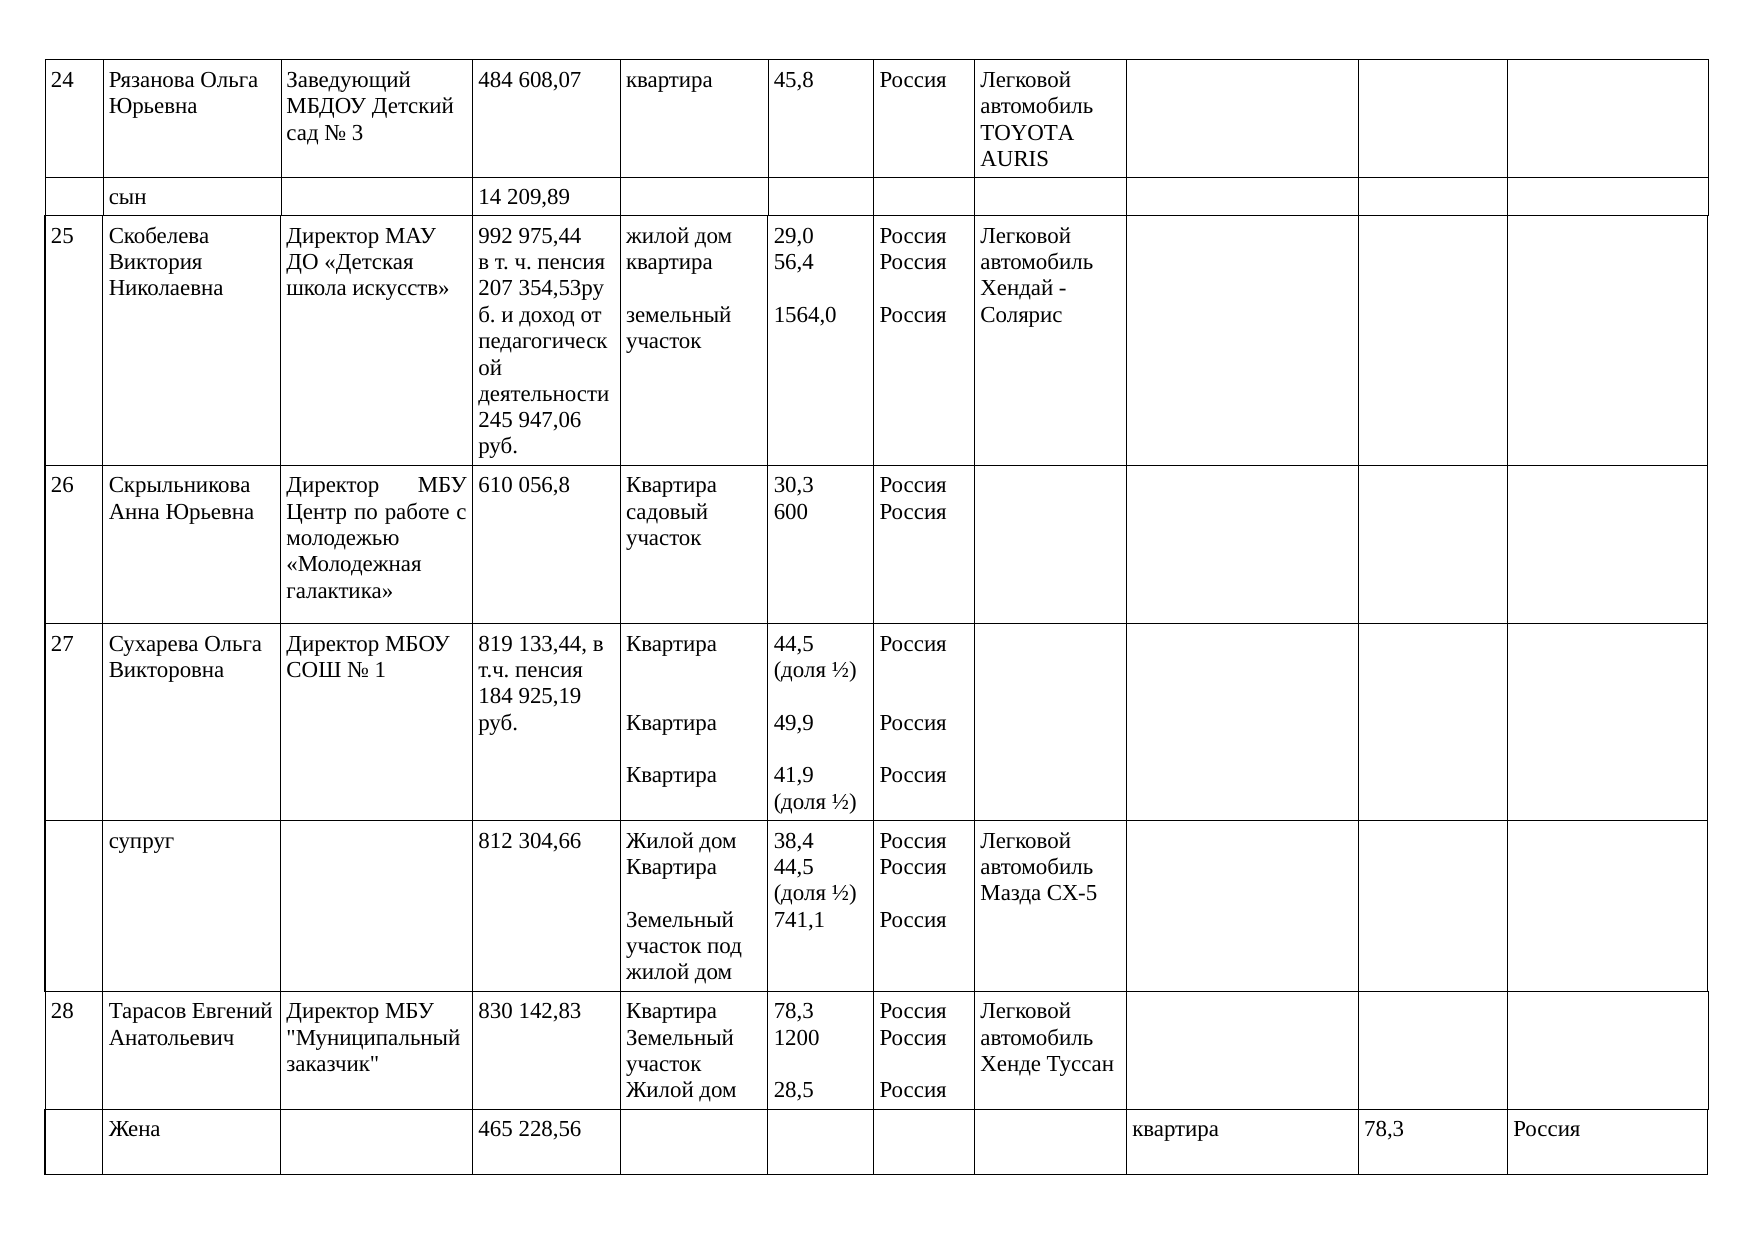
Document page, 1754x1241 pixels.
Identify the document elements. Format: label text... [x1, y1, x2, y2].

table_cell [874, 178, 974, 215]
table_cell жилой дом квартира земельный участок [621, 216, 767, 465]
table_cell 78,3 [1359, 1110, 1507, 1174]
table_cell 14 209,89 [473, 178, 620, 215]
table_cell [1508, 60, 1708, 177]
table_cell [1359, 60, 1507, 177]
table_cell [281, 821, 472, 991]
table_cell 830 142,83 [473, 992, 620, 1108]
table_cell Тарасов Евгений Анатольевич [103, 992, 280, 1108]
table_cell 30,3 600 [768, 466, 873, 623]
table_cell Легковой автомобиль Хендай - Солярис [975, 216, 1126, 465]
table_cell [1127, 216, 1358, 465]
table_cell 38,4 44,5 (доля ½) 741,1 [768, 821, 873, 991]
table_cell Легковой автомобиль TOYOTA AURIS [975, 60, 1126, 177]
table_cell [1359, 992, 1507, 1108]
table_cell [46, 178, 103, 215]
table_cell Скобелева Виктория Николаевна [103, 216, 280, 465]
table_cell квартира [1127, 1110, 1358, 1174]
table_cell Сухарева Ольга Викторовна [103, 624, 280, 820]
table_cell Заведующий МБДОУ Детский сад № 3 [282, 60, 472, 177]
table_cell [769, 178, 873, 215]
table_cell 29,0 56,4 1564,0 [768, 216, 873, 465]
table_cell 465 228,56 [473, 1110, 620, 1174]
table_cell [1127, 466, 1358, 623]
table_cell 992 975,44 в т. ч. пенсия 207 354,53руб. и доход от педагогической деятельности 245 947,06 руб. [473, 216, 620, 465]
table_cell Легковой автомобиль Хенде Туссан [975, 992, 1126, 1108]
table_cell [874, 1110, 974, 1174]
table_cell [1127, 60, 1358, 177]
table_cell 78,3 1200 28,5 [768, 992, 873, 1108]
table_cell Россия Россия Россия [874, 992, 974, 1108]
table_cell Скрыльникова Анна Юрьевна [103, 466, 280, 623]
table_cell Россия Россия [874, 466, 974, 623]
table_cell [975, 1110, 1126, 1174]
table_cell [1359, 178, 1507, 215]
table_cell [1508, 821, 1707, 991]
table_cell [282, 178, 472, 215]
table_cell 28 [46, 992, 102, 1108]
table_cell сын [104, 178, 281, 215]
table_cell Жена [103, 1110, 280, 1174]
table_cell 610 056,8 [473, 466, 620, 623]
table_cell [1359, 624, 1507, 820]
table_cell [1508, 466, 1707, 623]
table_cell 24 [46, 60, 103, 177]
table_cell Квартира Земельный участок Жилой дом [621, 992, 767, 1108]
table_cell [975, 466, 1126, 623]
table_cell Директор МБУ "Муниципальный заказчик" [281, 992, 472, 1108]
table_cell [1508, 178, 1708, 215]
table_cell Легковой автомобиль Мазда СХ-5 [975, 821, 1126, 991]
table_cell [975, 178, 1126, 215]
table_cell 27 [46, 624, 102, 820]
table_cell Квартира садовый участок [621, 466, 767, 623]
table_cell [1508, 624, 1707, 820]
table_cell Россия Россия Россия [874, 624, 974, 820]
table_cell [1127, 624, 1358, 820]
table_cell [1127, 992, 1358, 1108]
table_cell супруг [103, 821, 280, 991]
table_cell [46, 821, 102, 991]
table_cell 45,8 [769, 60, 873, 177]
table_cell Директор МБОУ СОШ № 1 [281, 624, 472, 820]
table_cell Россия [874, 60, 974, 177]
table_cell 819 133,44, в т.ч. пенсия 184 925,19 руб. [473, 624, 620, 820]
table_cell 812 304,66 [473, 821, 620, 991]
table_cell [1359, 216, 1507, 465]
table_cell [621, 178, 768, 215]
table_cell Жилой дом Квартира Земельный участок под жилой дом [621, 821, 767, 991]
table_cell 44,5 (доля ½) 49,9 41,9 (доля ½) [768, 624, 873, 820]
table_cell [975, 624, 1126, 820]
table_cell Директор МБУ Центр по работе с молодежью «Молодежная галактика» [281, 466, 472, 623]
table_cell Рязанова Ольга Юрьевна [104, 60, 281, 177]
table_cell Россия [1508, 1110, 1707, 1174]
table_cell [1127, 178, 1358, 215]
table_cell Россия Россия Россия [874, 821, 974, 991]
table_cell 26 [46, 466, 102, 623]
table_cell [621, 1110, 767, 1174]
table_cell [768, 1110, 873, 1174]
table_cell Россия Россия Россия [874, 216, 974, 465]
table_cell Квартира Квартира Квартира [621, 624, 767, 820]
table_cell [1359, 466, 1507, 623]
table_cell 484 608,07 [473, 60, 620, 177]
table_cell [1127, 821, 1358, 991]
table_cell [1359, 821, 1507, 991]
table_cell [46, 1110, 102, 1174]
table_cell [281, 1110, 472, 1174]
table_cell [1508, 992, 1708, 1108]
table_cell Директор МАУ ДО «Детская школа искусств» [281, 216, 472, 465]
table_cell [1508, 216, 1707, 465]
table_cell 25 [46, 216, 102, 465]
table_cell квартира [621, 60, 768, 177]
